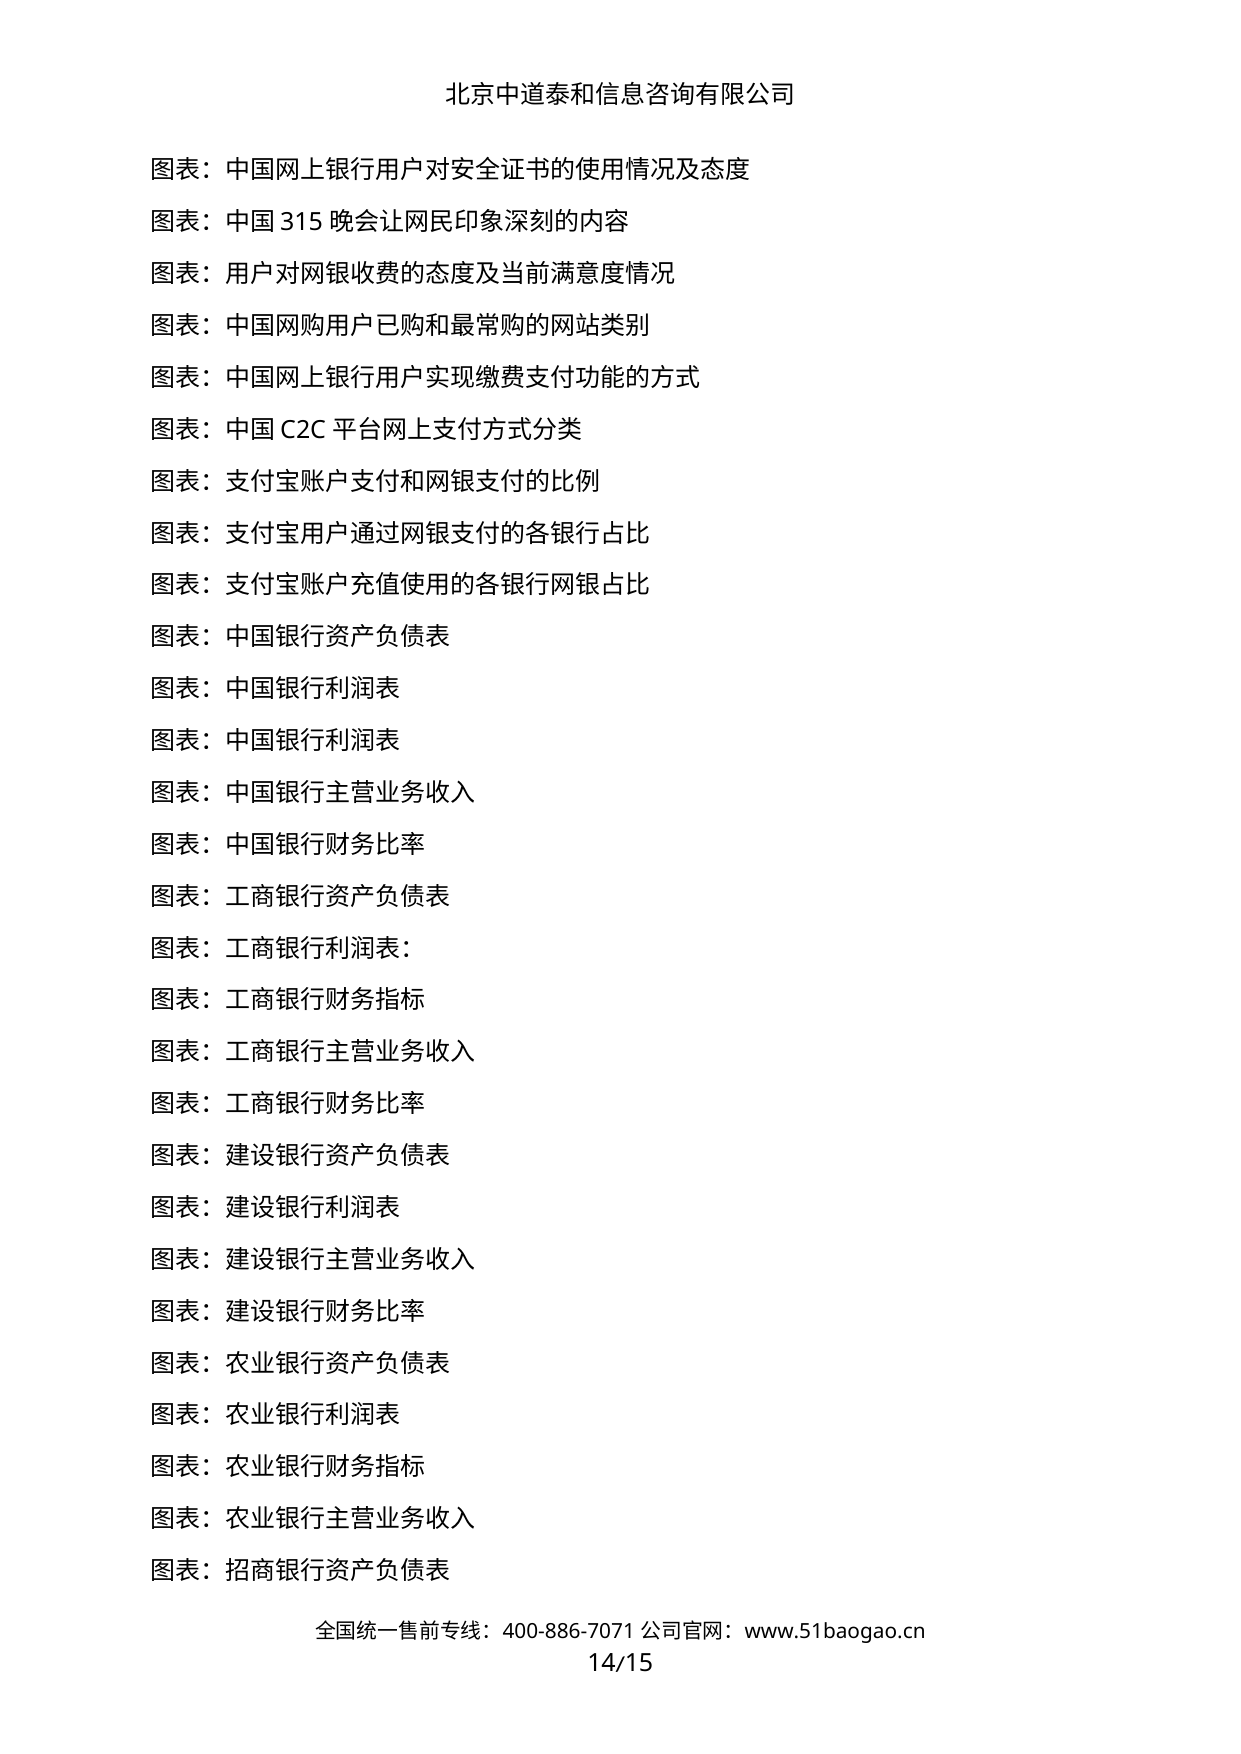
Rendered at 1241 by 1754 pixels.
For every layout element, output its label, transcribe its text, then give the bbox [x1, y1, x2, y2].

text 图表：支付宝用户通过网银支付的各银行占比 [150, 513, 1090, 549]
text 图表：农业银行利润表 [150, 1395, 1090, 1431]
text 图表：建设银行财务比率 [150, 1291, 1090, 1327]
text 图表：中国银行利润表 [150, 669, 1090, 705]
text 图表：中国网上银行用户实现缴费支付功能的方式 [150, 357, 1090, 394]
text 图表：中国银行财务比率 [150, 824, 1090, 861]
text 图表：工商银行主营业务收入 [150, 1032, 1090, 1068]
text 图表：中国网购用户已购和最常购的网站类别 [150, 306, 1090, 342]
text 图表：农业银行财务指标 [150, 1447, 1090, 1483]
text 图表：中国网上银行用户对安全证书的使用情况及态度 [150, 150, 1090, 186]
text 图表：建设银行主营业务收入 [150, 1239, 1090, 1276]
text 图表：支付宝账户支付和网银支付的比例 [150, 461, 1090, 497]
text 图表：中国银行主营业务收入 [150, 772, 1090, 809]
text 图表：中国银行利润表 [150, 721, 1090, 757]
text 图表：支付宝账户充值使用的各银行网银占比 [150, 565, 1090, 601]
text 图表：招商银行资产负债表 [150, 1551, 1090, 1587]
text 图表：工商银行财务指标 [150, 980, 1090, 1016]
text 图表：工商银行利润表： [150, 928, 1090, 964]
text 图表：农业银行主营业务收入 [150, 1499, 1090, 1535]
text 图表：中国银行资产负债表 [150, 617, 1090, 653]
text 图表：建设银行资产负债表 [150, 1136, 1090, 1172]
text 图表：中国C2C 平台网上支付方式分类 [150, 409, 1090, 446]
text 图表：农业银行资产负债表 [150, 1343, 1090, 1379]
text 图表：工商银行资产负债表 [150, 876, 1090, 912]
text 图表：工商银行财务比率 [150, 1084, 1090, 1120]
text 图表：用户对网银收费的态度及当前满意度情况 [150, 254, 1090, 290]
text 图表：中国315 晚会让网民印象深刻的内容 [150, 202, 1090, 238]
text 图表：建设银行利润表 [150, 1187, 1090, 1224]
